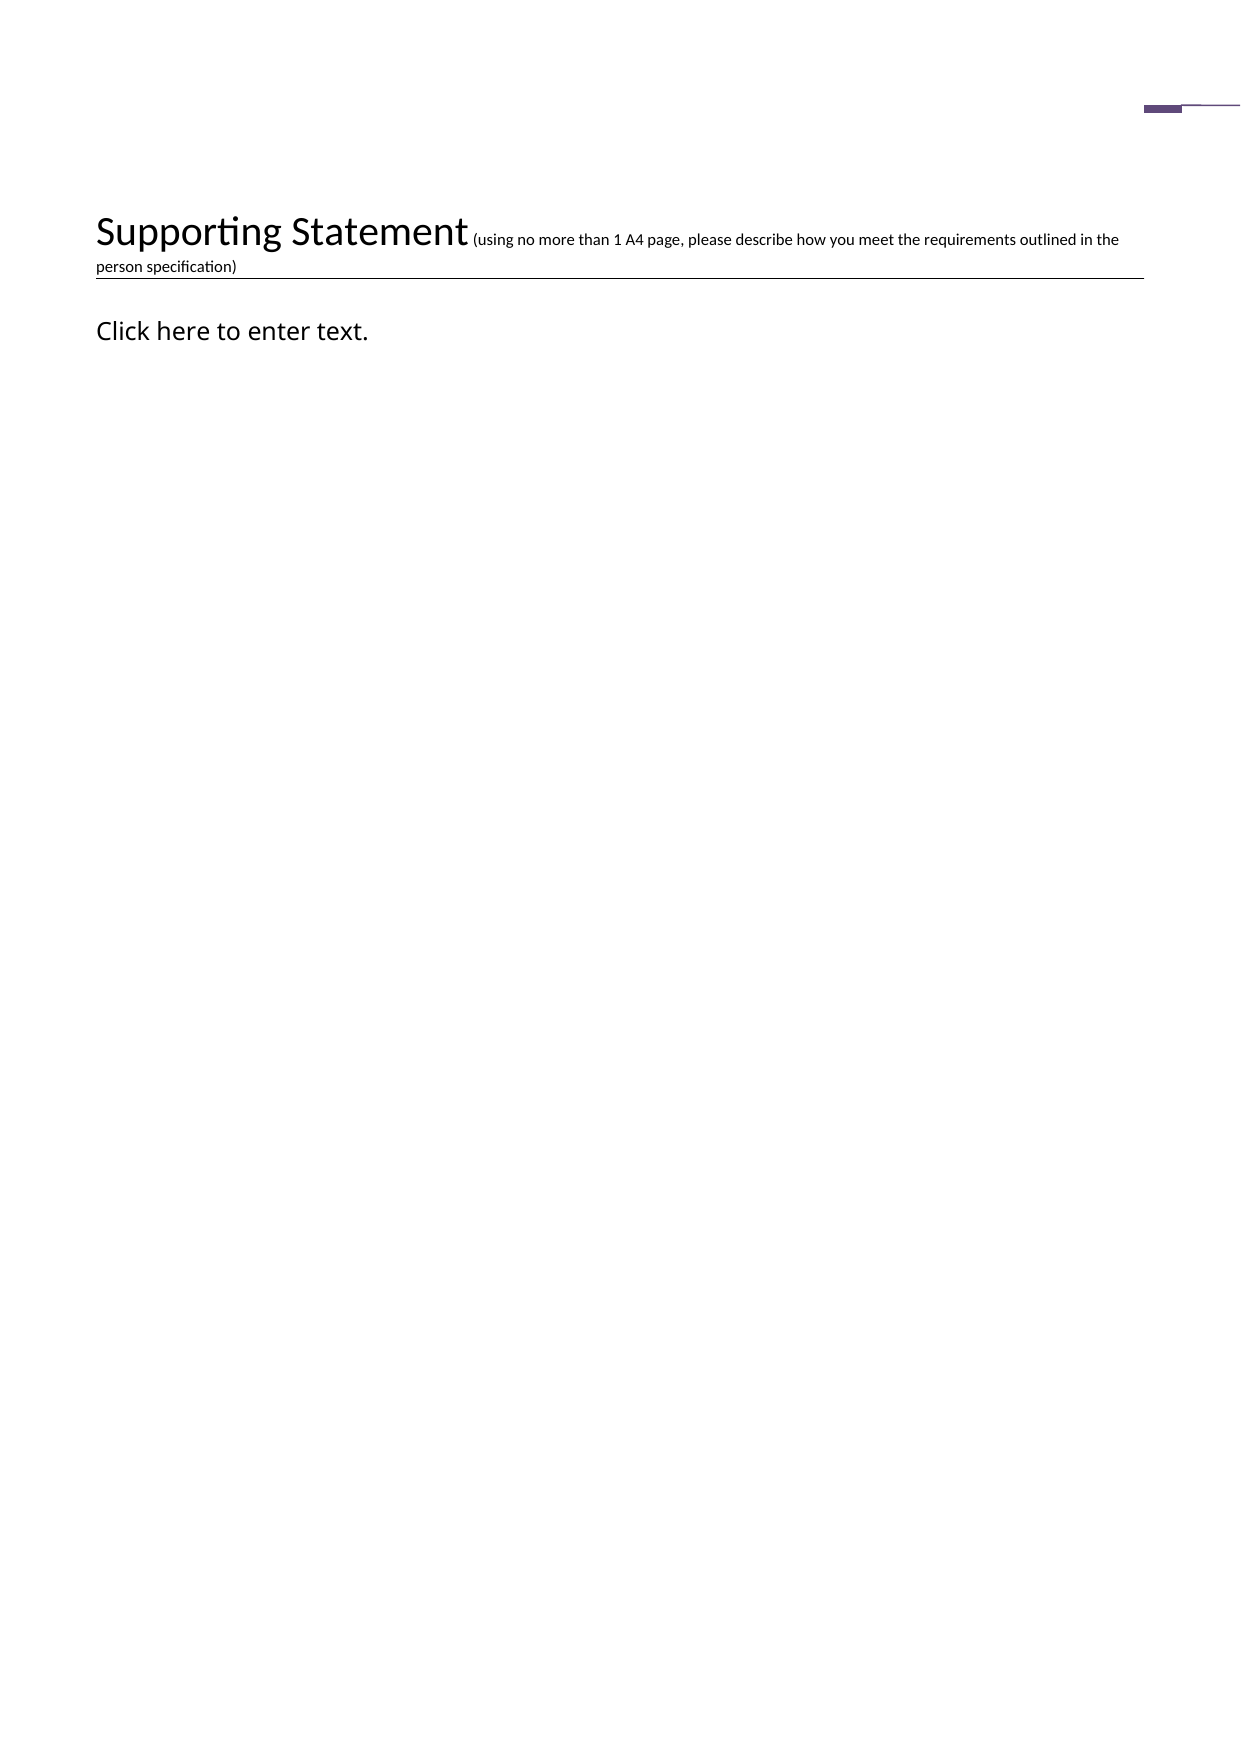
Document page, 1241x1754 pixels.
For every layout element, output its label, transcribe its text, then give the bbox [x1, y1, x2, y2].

text Supporting Statement (using no more than 1 A4 page, please describe how you meet the requirements outlined in the person specification) [96, 205, 1144, 278]
